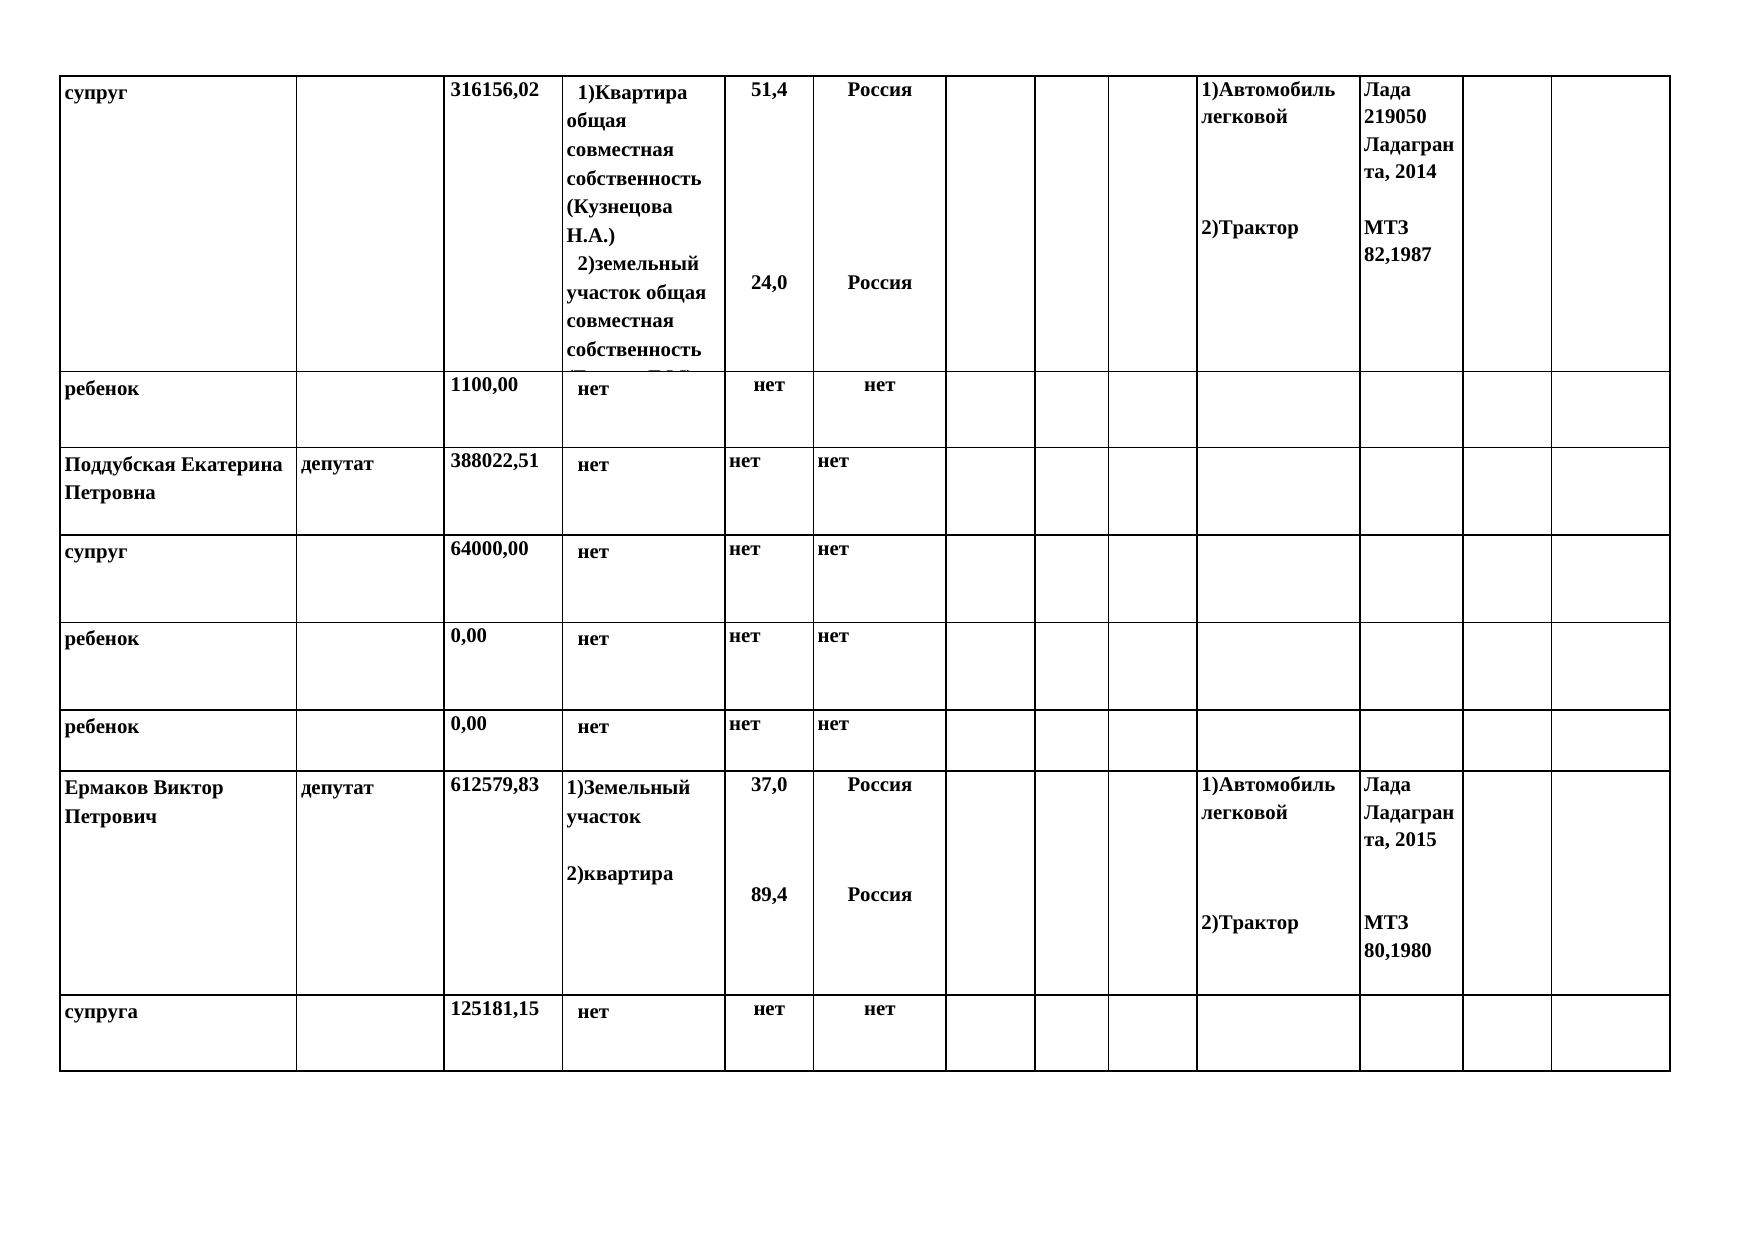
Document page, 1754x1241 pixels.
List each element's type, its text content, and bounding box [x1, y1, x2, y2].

table_cell [1036, 536, 1108, 621]
table_cell [1036, 996, 1108, 1070]
table_cell [297, 536, 443, 621]
table_cell [1036, 77, 1108, 371]
table_cell [1552, 623, 1669, 709]
table_cell [947, 996, 1034, 1070]
table_cell 1)Автомобиль легковой 2)Трактор [1198, 772, 1359, 994]
table_cell 0,00 [445, 711, 562, 770]
table_cell [947, 448, 1034, 534]
table_cell Лада 219050 Ладагранта, 2014 МТЗ 82,1987 [1361, 77, 1462, 371]
table_cell Ермаков Виктор Петрович [61, 772, 296, 994]
table_cell [1552, 996, 1669, 1070]
table_cell нет [814, 536, 945, 621]
table_cell [1361, 711, 1462, 770]
table_cell [1464, 623, 1551, 709]
table_cell нет [726, 536, 813, 621]
table_cell нет [814, 996, 945, 1070]
table_cell [1552, 711, 1669, 770]
table_cell нет [814, 448, 945, 534]
table_cell 125181,15 [445, 996, 562, 1070]
table_cell [1109, 772, 1196, 994]
table_cell 316156,02 [445, 77, 562, 371]
table_cell Россия Россия [814, 772, 945, 994]
table_cell [1109, 77, 1196, 371]
table_cell [947, 77, 1034, 371]
table_cell супруг [61, 77, 296, 371]
table_cell [1361, 623, 1462, 709]
table_cell [1036, 448, 1108, 534]
table_cell нет [726, 996, 813, 1070]
table_cell [1361, 536, 1462, 621]
table_cell [1109, 623, 1196, 709]
table_cell [1464, 772, 1551, 994]
table_cell [1109, 711, 1196, 770]
table_cell [1036, 772, 1108, 994]
table_cell [1198, 711, 1359, 770]
table_cell 64000,00 [445, 536, 562, 621]
table_cell 1100,00 [445, 372, 562, 447]
table_cell [1036, 623, 1108, 709]
table_cell Россия Россия [814, 77, 945, 371]
table_cell нет [563, 372, 724, 447]
table_cell [1552, 772, 1669, 994]
table_cell 388022,51 [445, 448, 562, 534]
table_cell [1361, 996, 1462, 1070]
table_cell [1464, 711, 1551, 770]
table_cell [1464, 372, 1551, 447]
table_cell [1464, 448, 1551, 534]
table_cell [297, 372, 443, 447]
table_cell ребенок [61, 711, 296, 770]
table_cell [947, 711, 1034, 770]
table_cell [1109, 448, 1196, 534]
table_cell [1109, 536, 1196, 621]
table_cell нет [814, 711, 945, 770]
table_cell [1036, 711, 1108, 770]
table_cell [297, 623, 443, 709]
table_cell [1198, 996, 1359, 1070]
table_cell [947, 623, 1034, 709]
table_cell нет [726, 372, 813, 447]
table_cell нет [726, 623, 813, 709]
table_cell нет [814, 372, 945, 447]
table_cell [1464, 77, 1551, 371]
table_cell 51,4 24,0 [726, 77, 813, 371]
table_cell Поддубская Екатерина Петровна [61, 448, 296, 534]
table_cell [1198, 372, 1359, 447]
table_cell Лада Ладагранта, 2015 МТЗ 80,1980 [1361, 772, 1462, 994]
table_cell депутат [297, 448, 443, 534]
table_cell 1)Земельный участок 2)квартира [563, 772, 724, 994]
table_cell нет [726, 711, 813, 770]
table_cell нет [563, 996, 724, 1070]
table_cell [297, 711, 443, 770]
table_cell ребенок [61, 372, 296, 447]
table_cell нет [726, 448, 813, 534]
table_cell нет [563, 623, 724, 709]
table_cell 0,00 [445, 623, 562, 709]
table_cell [297, 996, 443, 1070]
table_cell нет [563, 536, 724, 621]
table_cell [1464, 996, 1551, 1070]
table_cell [947, 536, 1034, 621]
table_cell [1198, 536, 1359, 621]
table_cell нет [814, 623, 945, 709]
table_cell нет [563, 448, 724, 534]
table_cell [1361, 448, 1462, 534]
table_cell 37,0 89,4 [726, 772, 813, 994]
table_cell ребенок [61, 623, 296, 709]
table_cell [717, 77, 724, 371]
table_cell [1198, 448, 1359, 534]
table_cell супруга [61, 996, 296, 1070]
table_cell [1036, 372, 1108, 447]
table_cell нет [563, 711, 724, 770]
table_cell [1109, 996, 1196, 1070]
table_cell [1109, 372, 1196, 447]
table_cell [1464, 536, 1551, 621]
table_cell [1552, 536, 1669, 621]
table_cell [1552, 77, 1669, 371]
table_cell [1361, 372, 1462, 447]
table_cell [1552, 448, 1669, 534]
table_cell [1198, 623, 1359, 709]
table_cell 612579,83 [445, 772, 562, 994]
table_cell 1)Автомобиль легковой 2)Трактор [1198, 77, 1359, 371]
table_cell [1552, 372, 1669, 447]
table_cell [947, 772, 1034, 994]
table_cell [947, 372, 1034, 447]
table_cell депутат [297, 772, 443, 994]
table_cell [297, 77, 443, 371]
table_cell супруг [61, 536, 296, 621]
